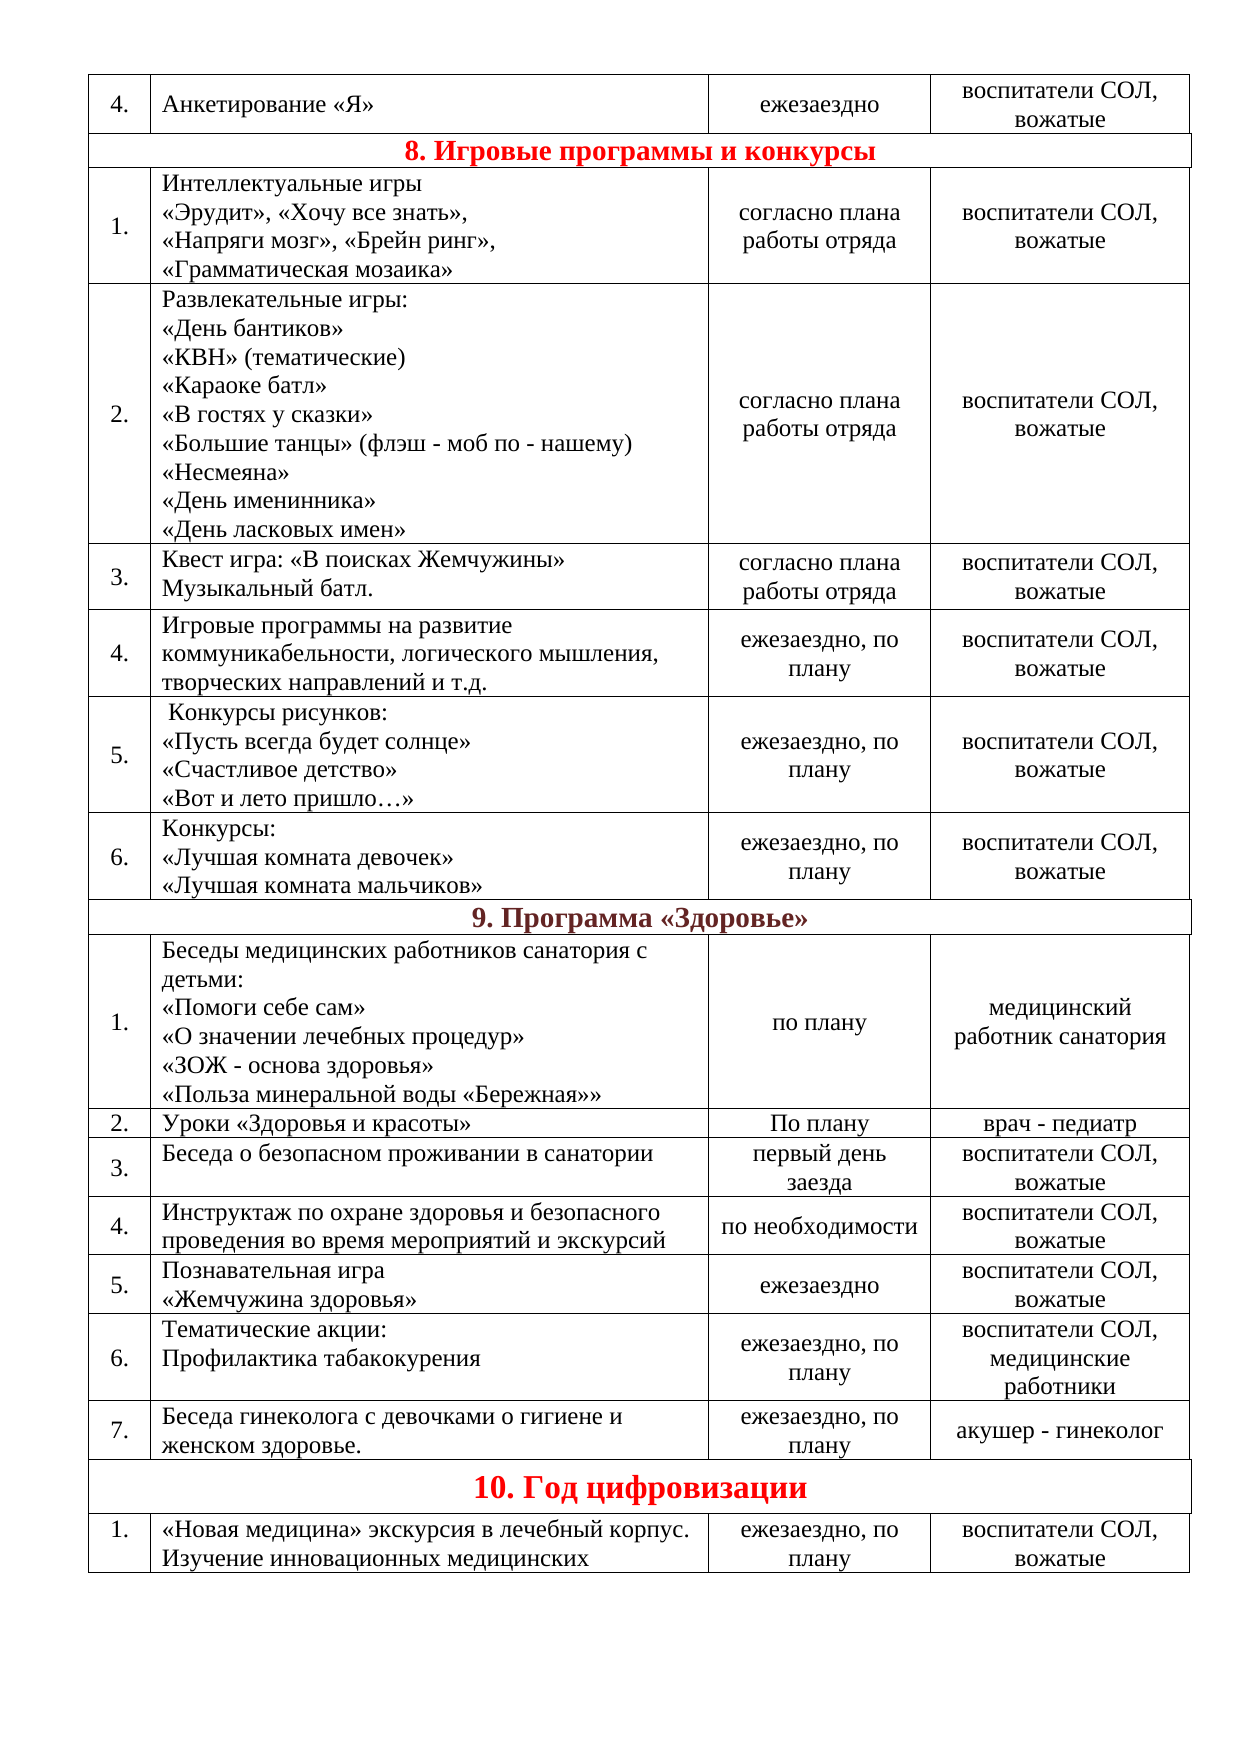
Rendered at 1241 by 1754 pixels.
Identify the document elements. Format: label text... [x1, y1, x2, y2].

table_cell ежезаездно, по плану [709, 1401, 930, 1459]
table_cell Квест игра: «В поисках Жемчужины» Музыкальный батл. [151, 544, 708, 609]
table_cell воспитатели СОЛ, вожатые [931, 1138, 1189, 1196]
table_cell 4. [89, 610, 150, 696]
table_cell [709, 1514, 930, 1572]
table_cell Развлекательные игры: «День бантиков» «КВН» (тематические) «Караоке батл» «В гостях у сказки» «Большие танцы» (флэш - моб по - нашему) «Несмеяна» «День именинника» «День ласковых имен» [151, 284, 708, 543]
table_cell ежезаездно, по плану [709, 697, 930, 812]
table_cell Познавательная игра «Жемчужина здоровья» [151, 1255, 708, 1313]
table_cell медицинский работник санатория [931, 935, 1189, 1107]
table_cell воспитатели СОЛ, вожатые [931, 813, 1189, 899]
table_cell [151, 1514, 708, 1572]
table_cell 4. [89, 1197, 150, 1254]
table_cell воспитатели СОЛ, вожатые [931, 610, 1189, 696]
table_cell Уроки «Здоровья и красоты» [151, 1109, 708, 1137]
table_cell воспитатели СОЛ, вожатые [931, 168, 1189, 283]
table_cell 3. [89, 1138, 150, 1196]
table_cell ежезаездно [709, 75, 930, 132]
table_cell ежезаездно [709, 1255, 930, 1313]
table_cell врач - педиатр [931, 1109, 1189, 1137]
table_cell воспитатели СОЛ, вожатые [931, 544, 1189, 609]
table_cell Интеллектуальные игры «Эрудит», «Хочу все знать», «Напряги мозг», «Брейн ринг», «Грамматическая мозаика» [151, 168, 708, 283]
table_cell Анкетирование «Я» [151, 75, 708, 132]
table_cell Беседа о безопасном проживании в санатории [151, 1138, 708, 1196]
table_cell воспитатели СОЛ, вожатые [931, 1255, 1189, 1313]
table_cell воспитатели СОЛ, вожатые [931, 697, 1189, 812]
table_cell По плану [709, 1109, 930, 1137]
table_cell воспитатели СОЛ, вожатые [931, 284, 1189, 543]
table_cell ежезаездно, по плану [709, 610, 930, 696]
table_cell согласно плана работы отряда [709, 544, 930, 609]
table_cell 5. [89, 1255, 150, 1313]
table_cell 10. Год цифровизации [89, 1460, 1191, 1513]
table_cell 4. [89, 75, 150, 132]
table_cell по плану [709, 935, 930, 1107]
table_cell 6. [89, 1314, 150, 1400]
table_cell Конкурсы: «Лучшая комната девочек» «Лучшая комната мальчиков» [151, 813, 708, 899]
table_cell 1. [89, 1514, 150, 1572]
table_cell первый день заезда [709, 1138, 930, 1196]
table_cell по необходимости [709, 1197, 930, 1254]
table_cell согласно плана работы отряда [709, 284, 930, 543]
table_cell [931, 1514, 1189, 1572]
table_cell 1. [89, 935, 150, 1107]
table_cell ежезаездно, по плану [709, 813, 930, 899]
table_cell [931, 75, 1189, 132]
table_cell акушер - гинеколог [931, 1401, 1189, 1459]
table_cell 9. Программа «Здоровье» [89, 900, 1191, 934]
table_cell воспитатели СОЛ, медицинские работники [931, 1314, 1189, 1400]
table_cell Игровые программы на развитие коммуникабельности, логического мышления, творческих направлений и т.д. [151, 610, 708, 696]
table_cell 2. [89, 1109, 150, 1137]
table_cell 2. [89, 284, 150, 543]
table_cell ежезаездно, по плану [709, 1314, 930, 1400]
table_cell 3. [89, 544, 150, 609]
table_cell Беседы медицинских работников санатория с детьми: «Помоги себе сам» «О значении лечебных процедур» «ЗОЖ - основа здоровья» «Польза минеральной воды «Бережная»» [151, 935, 708, 1107]
table_cell 1. [89, 168, 150, 283]
table_cell воспитатели СОЛ, вожатые [931, 1197, 1189, 1254]
table_cell Беседа гинеколога с девочками о гигиене и женском здоровье. [151, 1401, 708, 1459]
table_cell Конкурсы рисунков: «Пусть всегда будет солнце» «Счастливое детство» «Вот и лето пришло…» [151, 697, 708, 812]
table_cell согласно плана работы отряда [709, 168, 930, 283]
table_cell 7. [89, 1401, 150, 1459]
table_cell 8. Игровые программы и конкурсы [89, 134, 1191, 167]
table_cell Тематические акции: Профилактика табакокурения [151, 1314, 708, 1400]
table_cell 5. [89, 697, 150, 812]
table_cell Инструктаж по охране здоровья и безопасного проведения во время мероприятий и экскурсий [151, 1197, 708, 1254]
table_cell 6. [89, 813, 150, 899]
